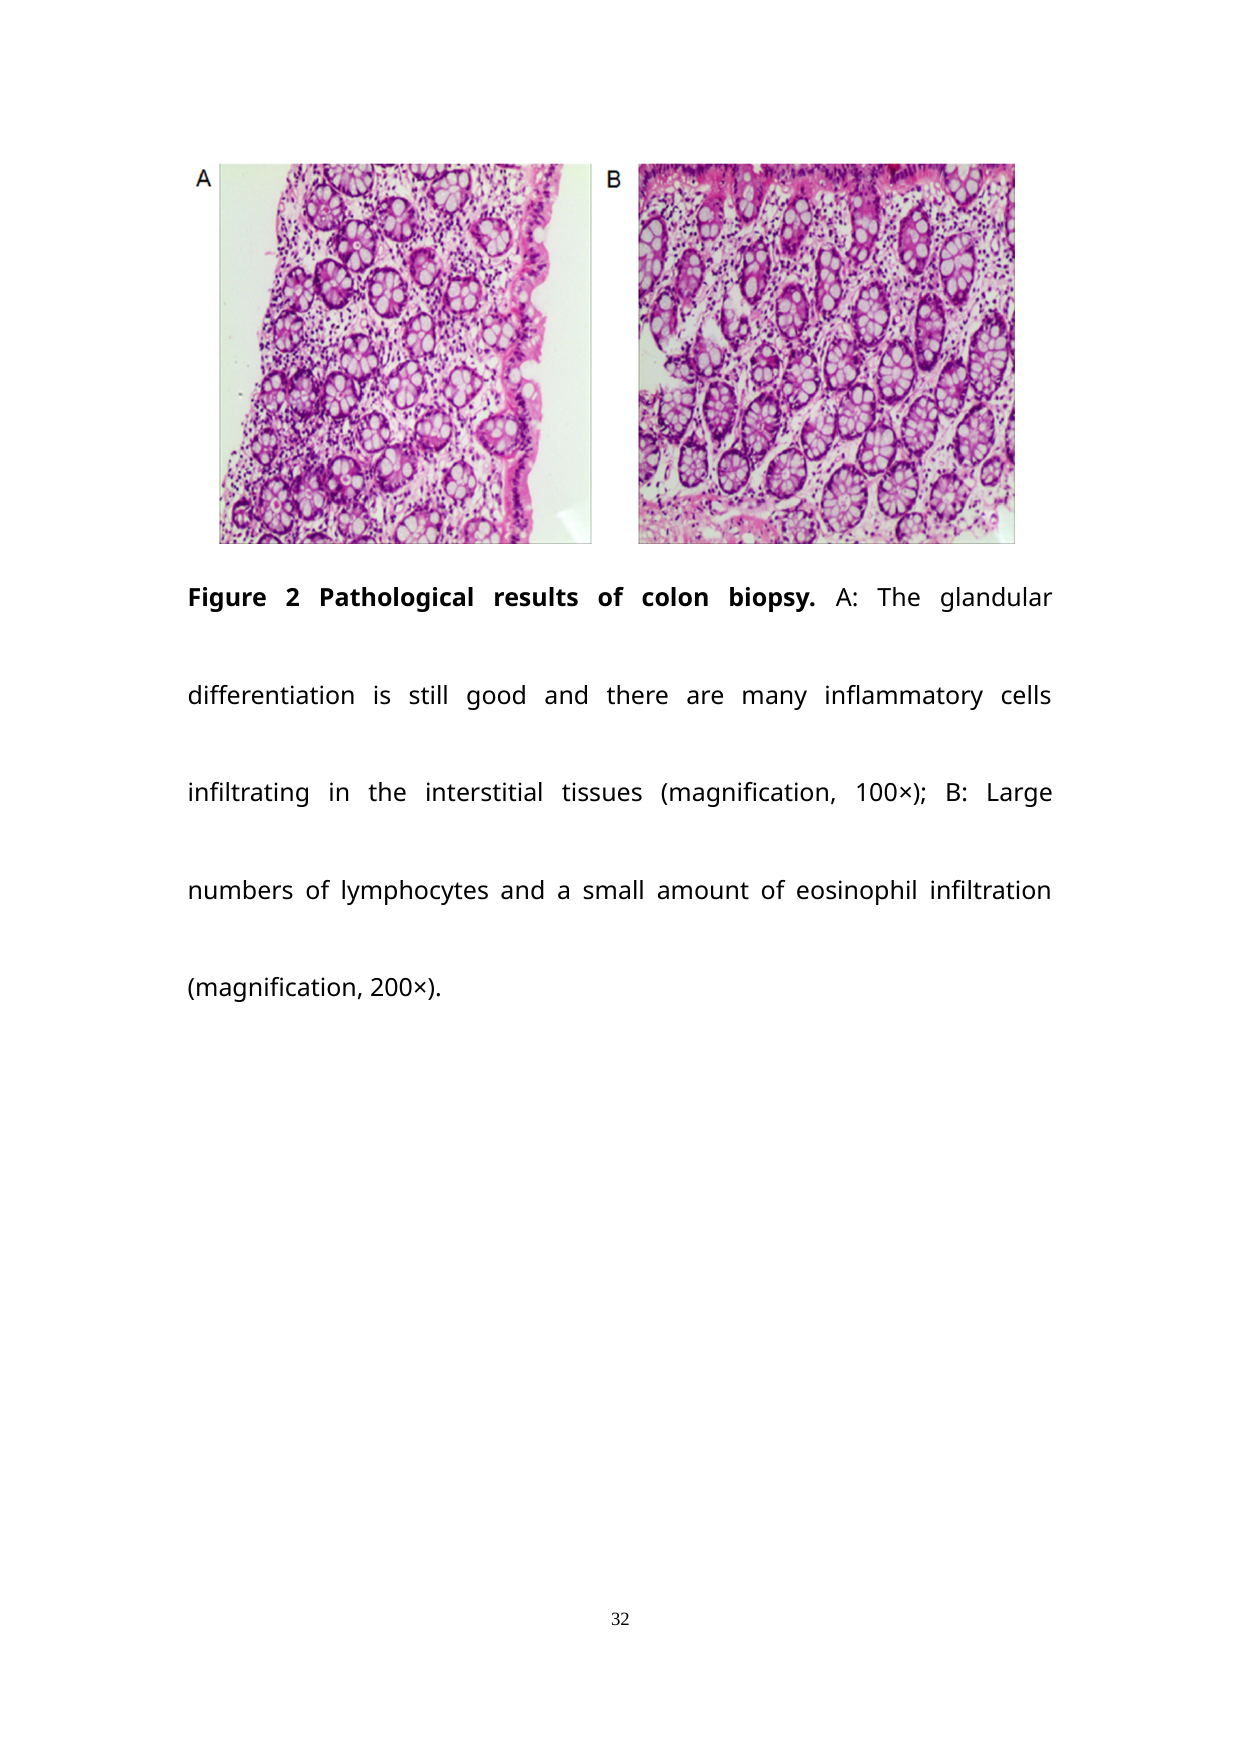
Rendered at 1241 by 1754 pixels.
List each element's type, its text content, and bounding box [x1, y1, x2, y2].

picture [187, 162, 1015, 544]
text Figure 2 Pathological results of colon biopsy. A: The glandular differentiation is still good and there are many inflammatory cells infiltrating in the interstitial tissues (magnification, 100×); B: Large numbers of lymphocytes and a small amount of eosinophil infiltration (magnification, 200×). [187, 564, 1053, 1019]
